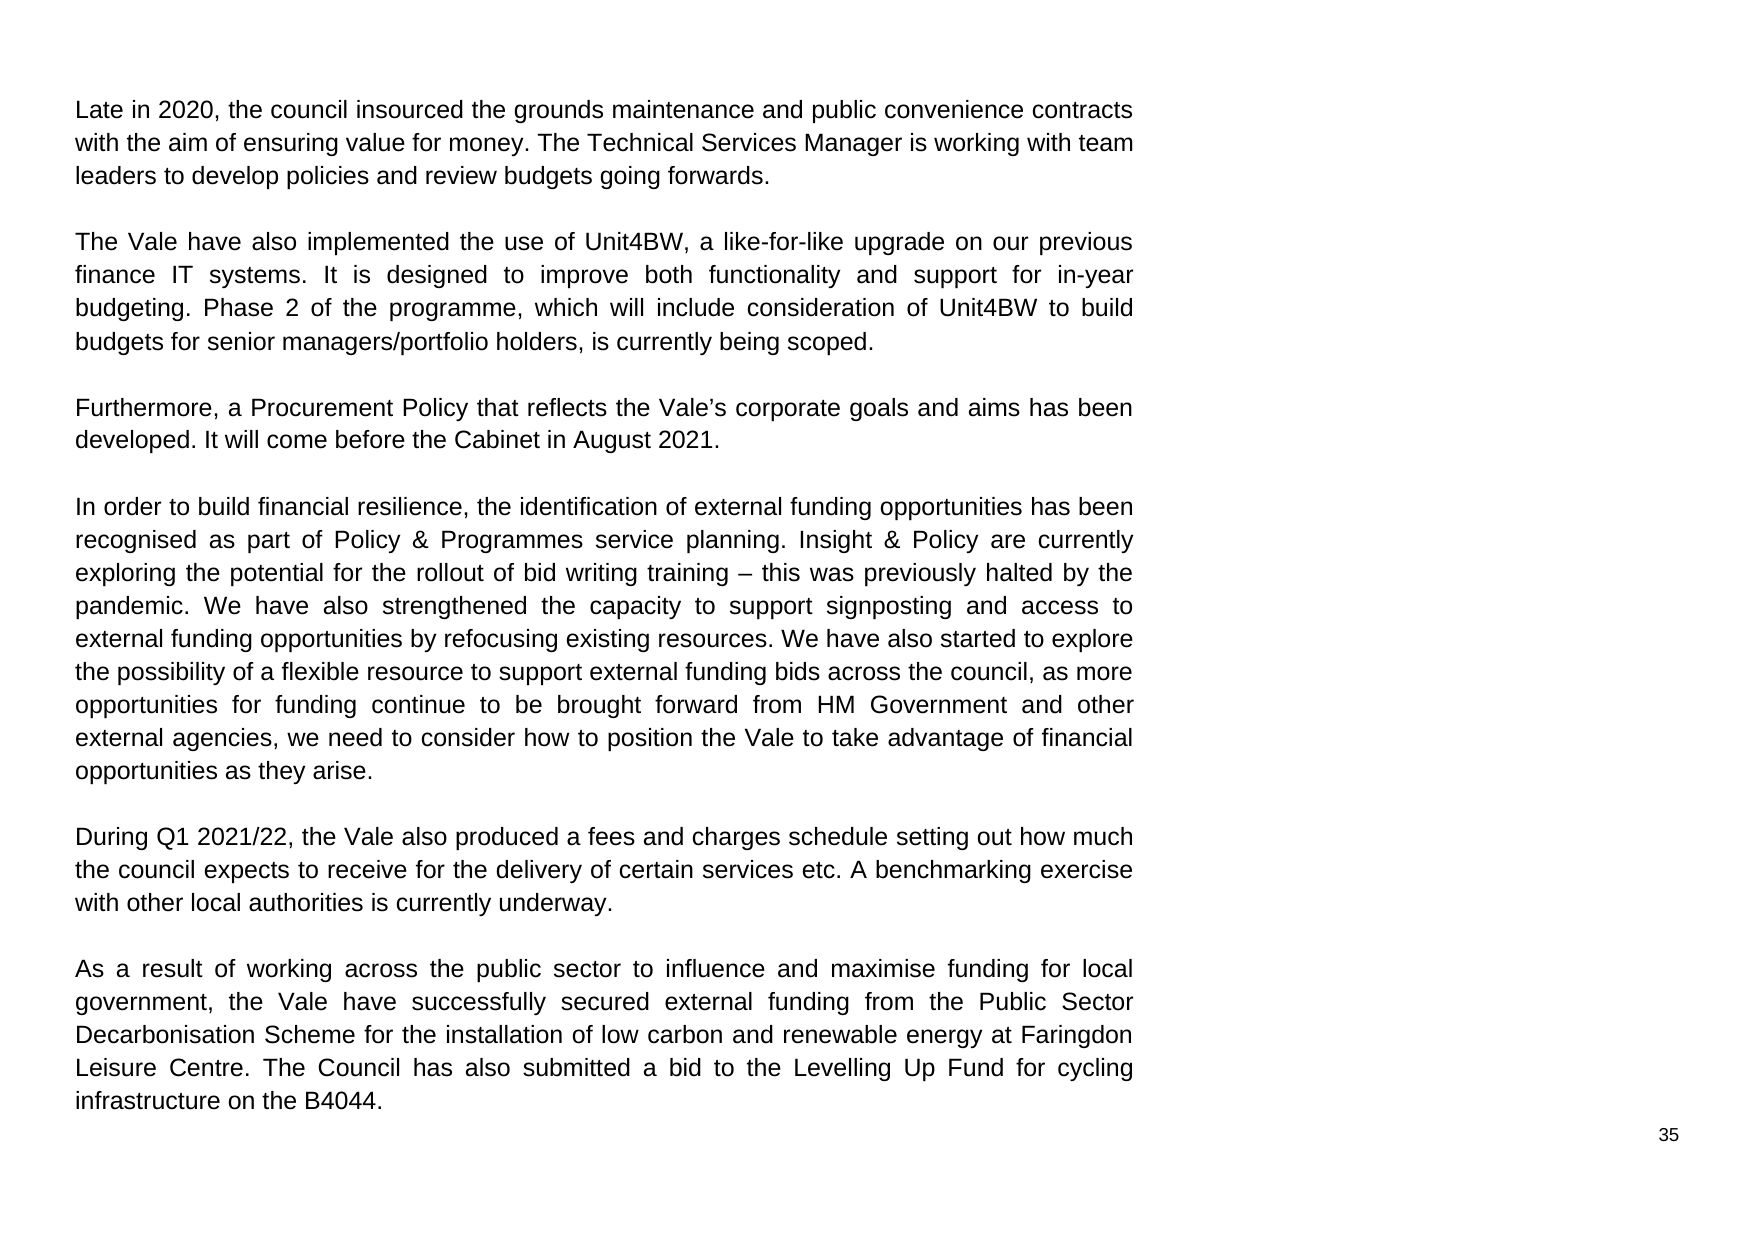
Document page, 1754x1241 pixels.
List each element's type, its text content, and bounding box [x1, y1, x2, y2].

text Late in 2020, the council insourced the grounds maintenance and public convenience contracts with the aim of ensuring value for money. The Technical Services Manager is working with team leaders to develop policies and review budgets going forwards. [75, 95, 1136, 190]
text The Vale have also implemented the use of Unit4BW, a like-for-like upgrade on our previous finance IT systems. It is designed to improve both functionality and support for in-year budgeting. Phase 2 of the programme, which will include consideration of Unit4BW to build budgets for senior managers/portfolio holders, is currently being scoped. [75, 227, 1136, 355]
text Furthermore, a Procurement Policy that reflects the Vale’s corporate goals and aims has been developed. It will come before the Cabinet in August 2021. [75, 392, 1136, 454]
text In order to build financial resilience, the identification of external funding opportunities has been recognised as part of Policy & Programmes service planning. Insight & Policy are currently exploring the potential for the rollout of bid writing training – this was previously halted by the pandemic. We have also strengthened the capacity to support signposting and access to external funding opportunities by refocusing existing resources. We have also started to explore the possibility of a flexible resource to support external funding bids across the council, as more opportunities for funding continue to be brought forward from HM Government and other external agencies, we need to consider how to position the Vale to take advantage of financial opportunities as they arise. [75, 492, 1136, 784]
text As a result of working across the public sector to influence and maximise funding for local government, the Vale have successfully secured external funding from the Public Sector Decarbonisation Scheme for the installation of low carbon and renewable energy at Faringdon Leisure Centre. The Council has also submitted a bid to the Levelling Up Fund for cycling infrastructure on the B4044. [75, 954, 1136, 1115]
text During Q1 2021/22, the Vale also produced a fees and charges schedule setting out how much the council expects to receive for the delivery of certain services etc. A benchmarking exercise with other local authorities is currently underway. [75, 822, 1136, 917]
